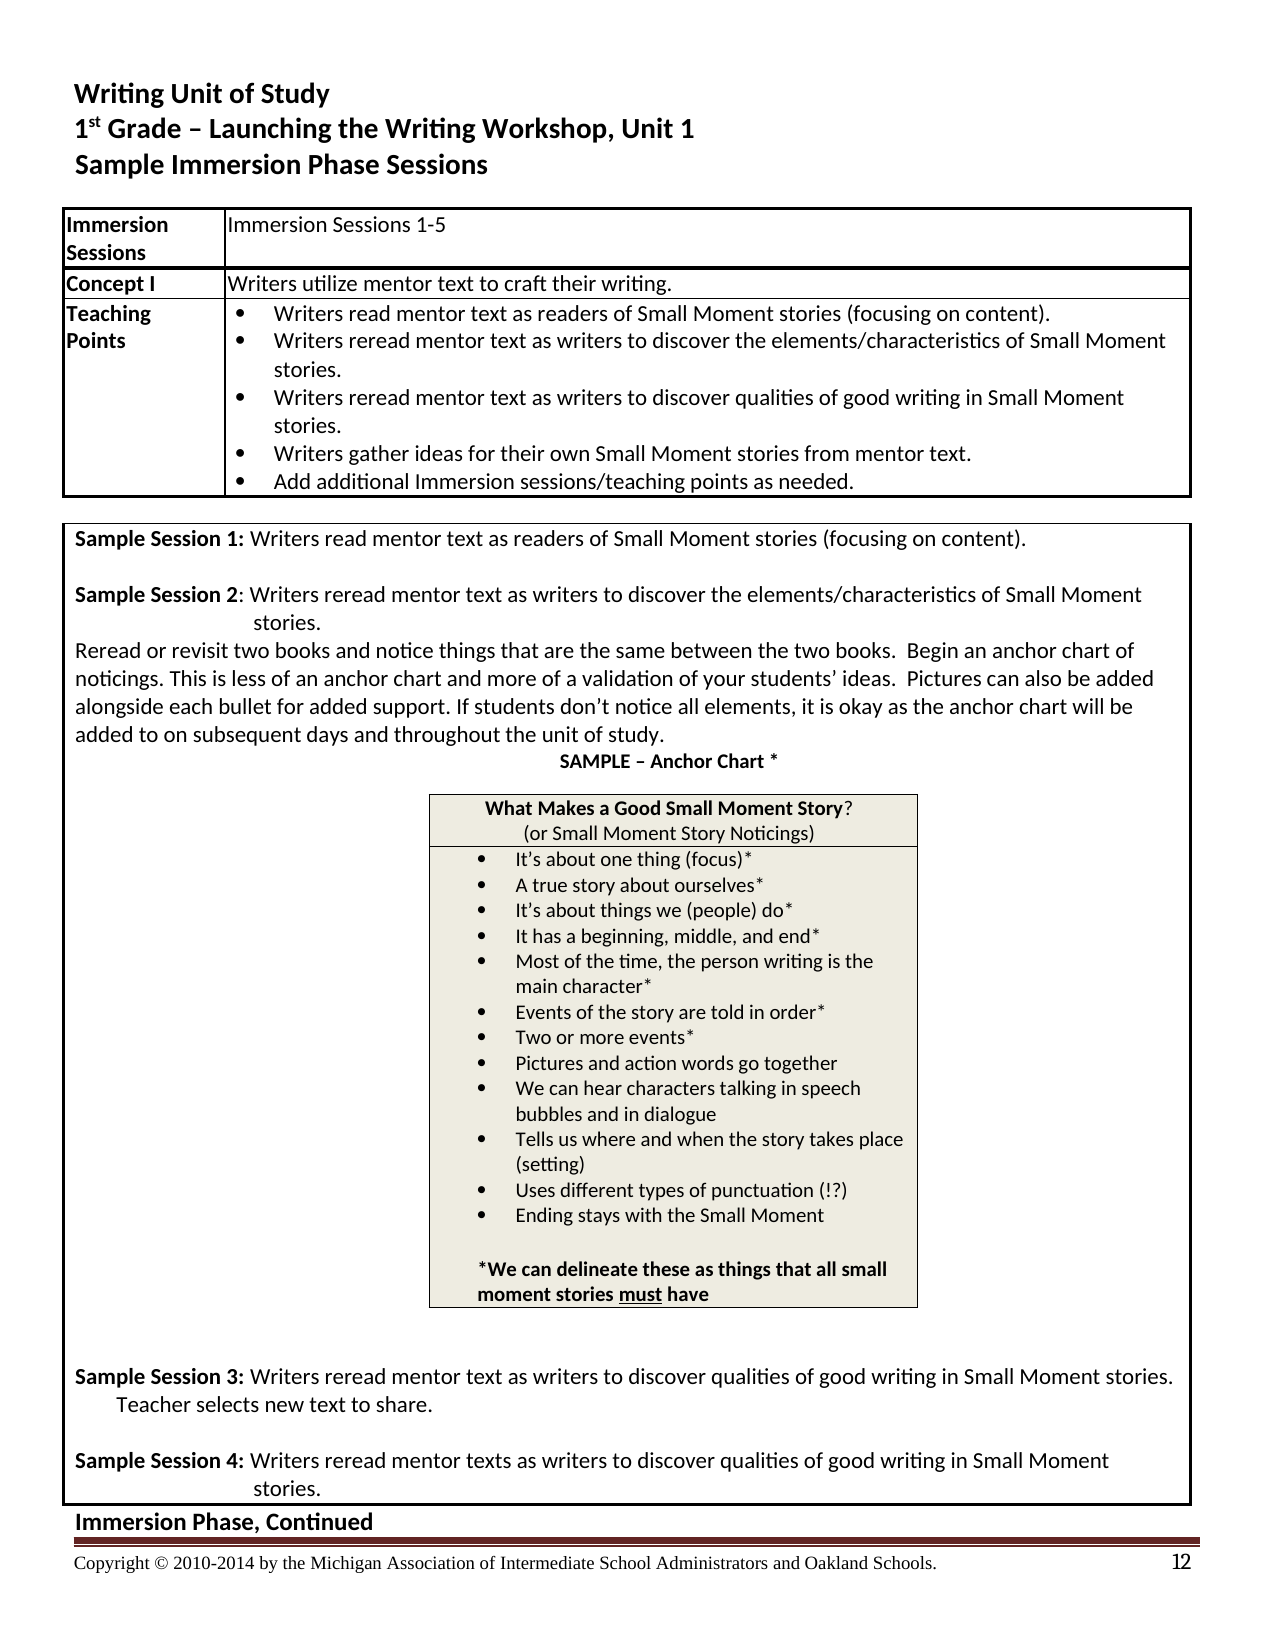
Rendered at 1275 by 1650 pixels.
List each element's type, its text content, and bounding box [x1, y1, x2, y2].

table_header Immersion Sessions 1-5 [226, 210, 1189, 266]
table_cell Concept I [65, 270, 224, 298]
table_cell Writers read mentor text as readers of Small Moment stories (focusing on content). Writers reread mentor text as writers to discover the elements/characteristics of Small Moment stories. Writers reread mentor text as writers to discover qualities of good writing in Small Moment stories. Writers gather ideas for their own Small Moment stories from mentor text. Add additional Immersion sessions/teaching points as needed. [226, 299, 1189, 495]
table_header Sample Session 1: Writers read mentor text as readers of Small Moment stories (focusing on content). Sample Session 2: Writers reread mentor text as writers to discover the elements/characteristics of Small Moment stories. Reread or revisit two books and notice things that are the same between the two books. Begin an anchor chart of noticings. This is less of an anchor chart and more of a validation of your students’ ideas. Pictures can also be added alongside each bullet for added support. If students don’t notice all elements, it is okay as the anchor chart will be added to on subsequent days and throughout the unit of study. SAMPLE – Anchor Chart * Sample Session 3: Writers reread mentor text as writers to discover qualities of good writing in Small Moment stories. Teacher selects new text to share. Sample Session 4: Writers reread mentor texts as writers to discover qualities of good writing in Small Moment stories. [65, 524, 1189, 1502]
table_cell Teaching Points [65, 299, 224, 495]
text Immersion Phase, Continued [75, 1506, 1200, 1536]
table_header Immersion Sessions [65, 210, 224, 266]
text Sample Immersion Phase Sessions [75, 146, 1200, 182]
table_cell Writers utilize mentor text to craft their writing. [226, 270, 1189, 298]
